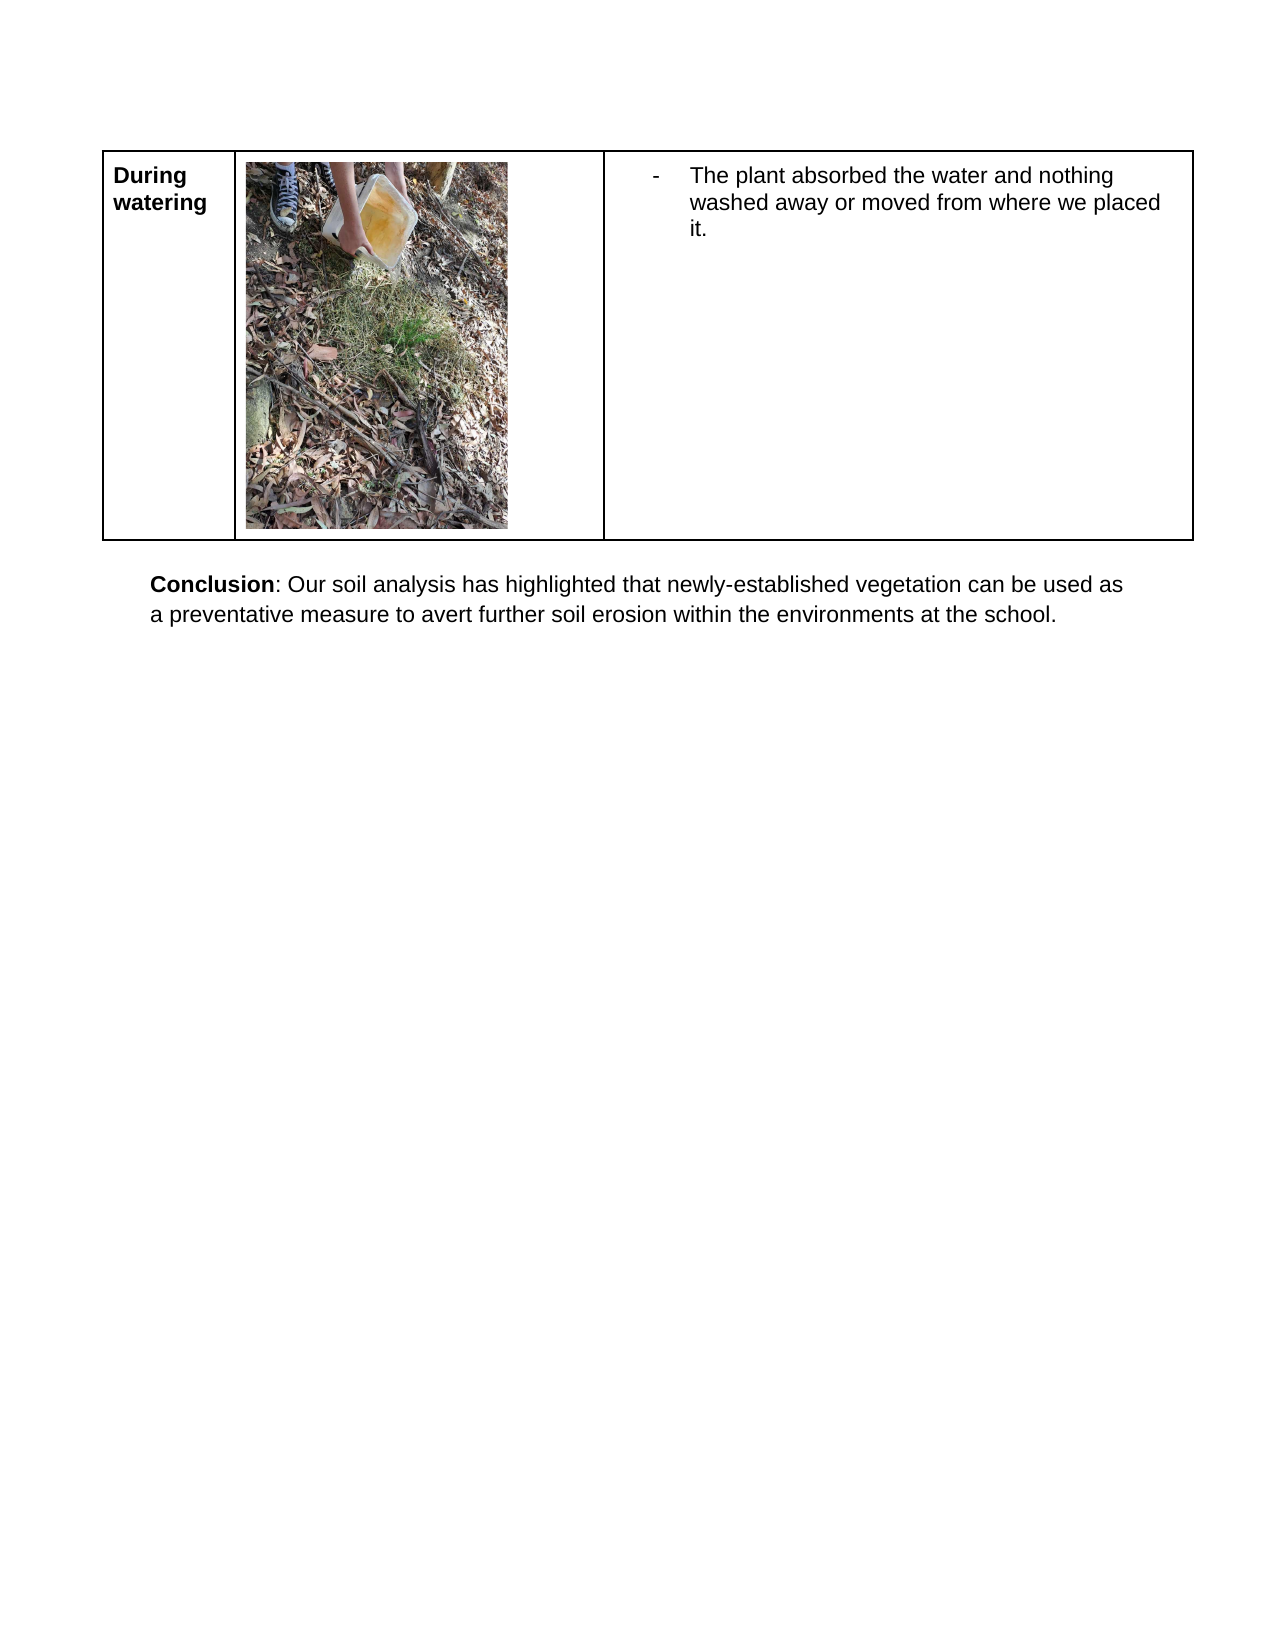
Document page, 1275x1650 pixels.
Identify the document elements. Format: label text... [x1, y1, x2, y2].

table_cell The plant absorbed the water and nothing washed away or moved from where we placed it. [605, 152, 1192, 538]
table_cell During watering [104, 152, 234, 538]
text Conclusion: Our soil analysis has highlighted that newly-established vegetation can be used as a preventative measure to avert further soil erosion within the environments at the school. [150, 571, 1125, 627]
picture [245, 162, 508, 529]
table_cell [236, 152, 603, 538]
